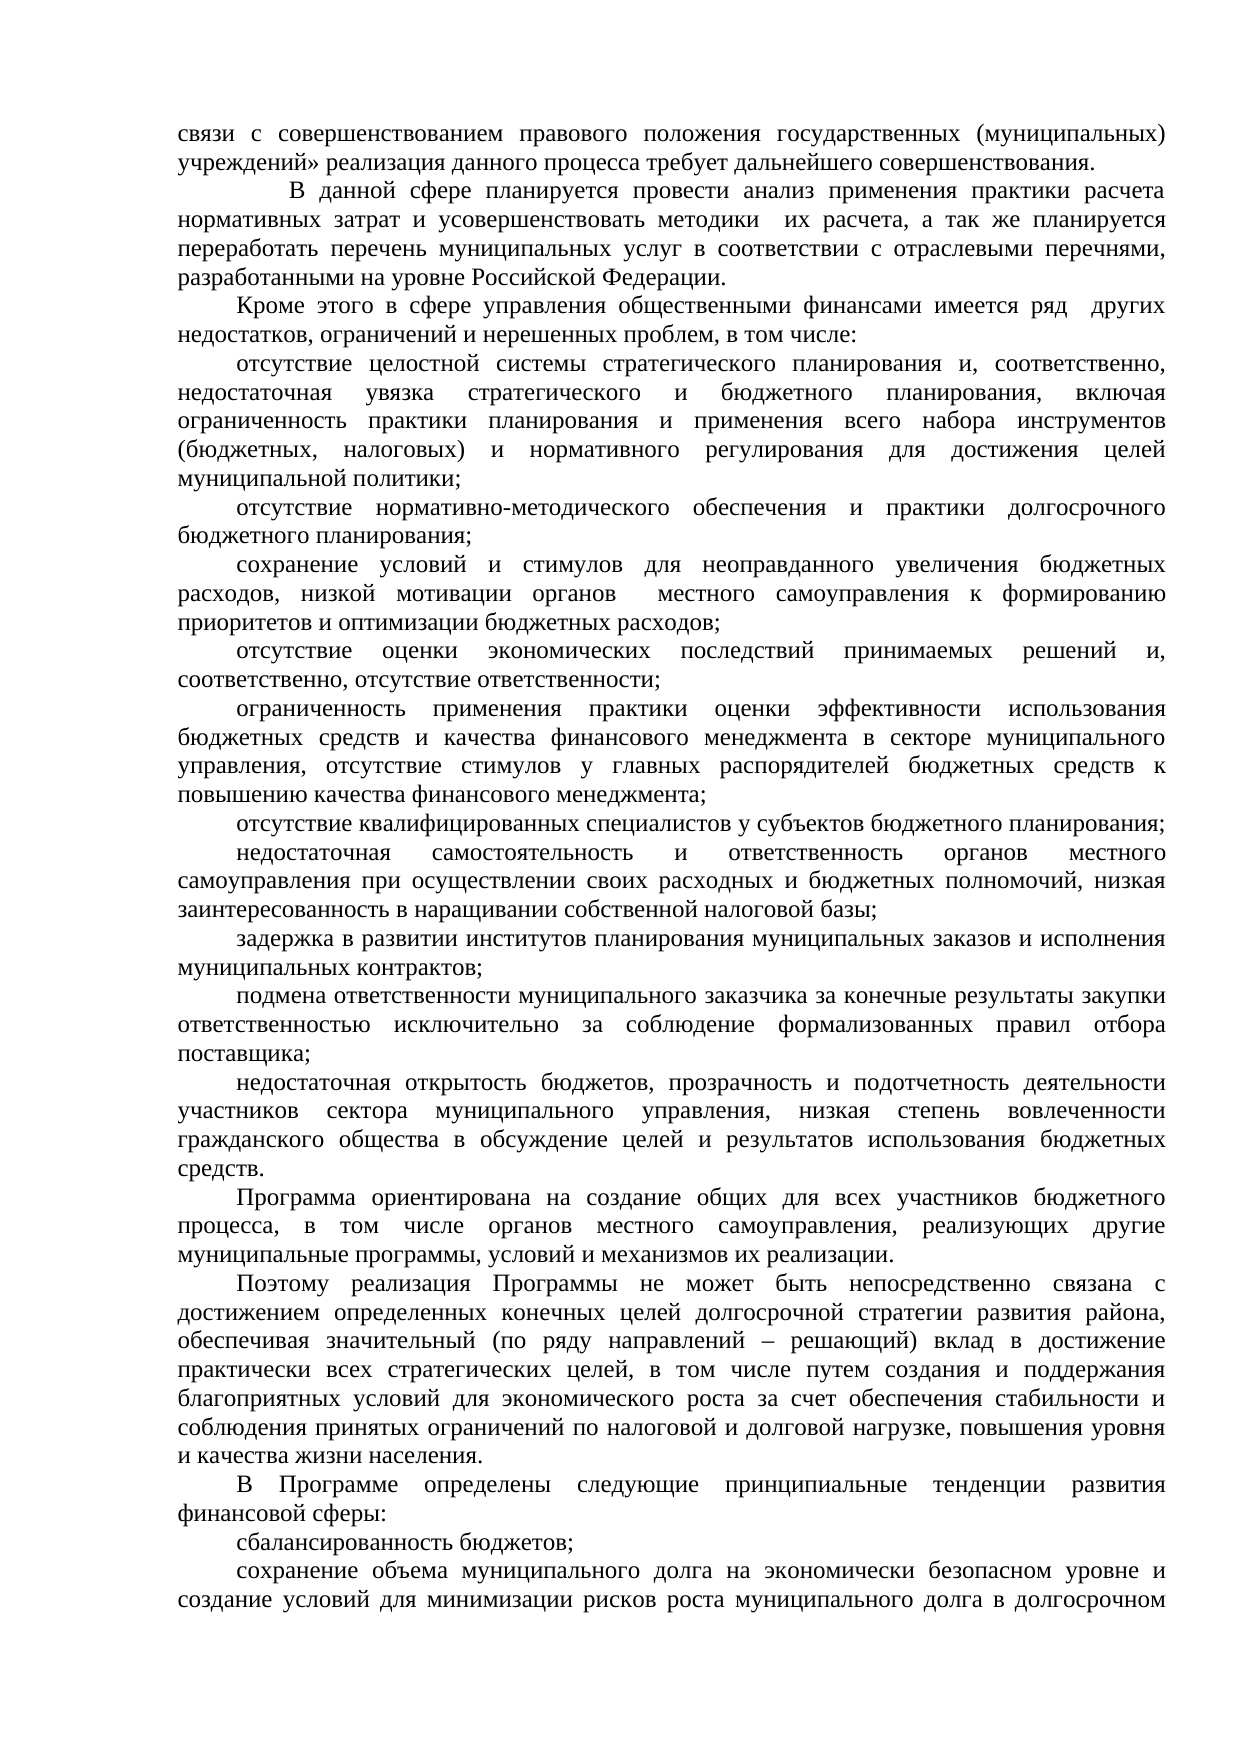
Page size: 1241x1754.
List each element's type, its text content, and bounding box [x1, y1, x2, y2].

text Кроме этого в сфере управления общественными финансами имеется ряд других недостатков, ограничений и нерешенных проблем, в том числе: [177, 291, 1167, 348]
text В Программе определены следующие принципиальные тенденции развития финансовой сферы: [177, 1469, 1167, 1527]
text недостаточная самостоятельность и ответственность органов местного самоуправления при осуществлении своих расходных и бюджетных полномочий, низкая заинтересованность в наращивании собственной налоговой базы; [177, 837, 1167, 923]
text Поэтому реализация Программы не может быть непосредственно связана с достижением определенных конечных целей долгосрочной стратегии развития района, обеспечивая значительный (по ряду направлений – решающий) вклад в достижение практически всех стратегических целей, в том числе путем создания и поддержания благоприятных условий для экономического роста за счет обеспечения стабильности и соблюдения принятых ограничений по налоговой и долговой нагрузке, повышения уровня и качества жизни населения. [177, 1268, 1167, 1469]
text отсутствие нормативно-методического обеспечения и практики долгосрочного бюджетного планирования; [177, 492, 1167, 549]
text сбалансированность бюджетов; [177, 1527, 1167, 1556]
text отсутствие квалифицированных специалистов у субъектов бюджетного планирования; [177, 808, 1167, 837]
text отсутствие целостной системы стратегического планирования и, соответственно, недостаточная увязка стратегического и бюджетного планирования, включая ограниченность практики планирования и применения всего набора инструментов (бюджетных, налоговых) и нормативного регулирования для достижения целей муниципальной политики; [177, 348, 1167, 492]
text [177, 1556, 1167, 1613]
text ограниченность применения практики оценки эффективности использования бюджетных средств и качества финансового менеджмента в секторе муниципального управления, отсутствие стимулов у главных распорядителей бюджетных средств к повышению качества финансового менеджмента; [177, 693, 1167, 808]
text Программа ориентирована на создание общих для всех участников бюджетного процесса, в том числе органов местного самоуправления, реализующих другие муниципальные программы, условий и механизмов их реализации. [177, 1182, 1167, 1268]
text В данной сфере планируется провести анализ применения практики расчета нормативных затрат и усовершенствовать методики их расчета, а так же планируется переработать перечень муниципальных услуг в соответствии с отраслевыми перечнями, разработанными на уровне Российской Федерации. [177, 176, 1167, 291]
text задержка в развитии институтов планирования муниципальных заказов и исполнения муниципальных контрактов; [177, 923, 1167, 981]
text отсутствие оценки экономических последствий принимаемых решений и, соответственно, отсутствие ответственности; [177, 636, 1167, 693]
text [177, 118, 1167, 176]
text подмена ответственности муниципального заказчика за конечные результаты закупки ответственностью исключительно за соблюдение формализованных правил отбора поставщика; [177, 981, 1167, 1067]
text недостаточная открытость бюджетов, прозрачность и подотчетность деятельности участников сектора муниципального управления, низкая степень вовлеченности гражданского общества в обсуждение целей и результатов использования бюджетных средств. [177, 1067, 1167, 1182]
text сохранение условий и стимулов для неоправданного увеличения бюджетных расходов, низкой мотивации органов местного самоуправления к формированию приоритетов и оптимизации бюджетных расходов; [177, 549, 1167, 636]
